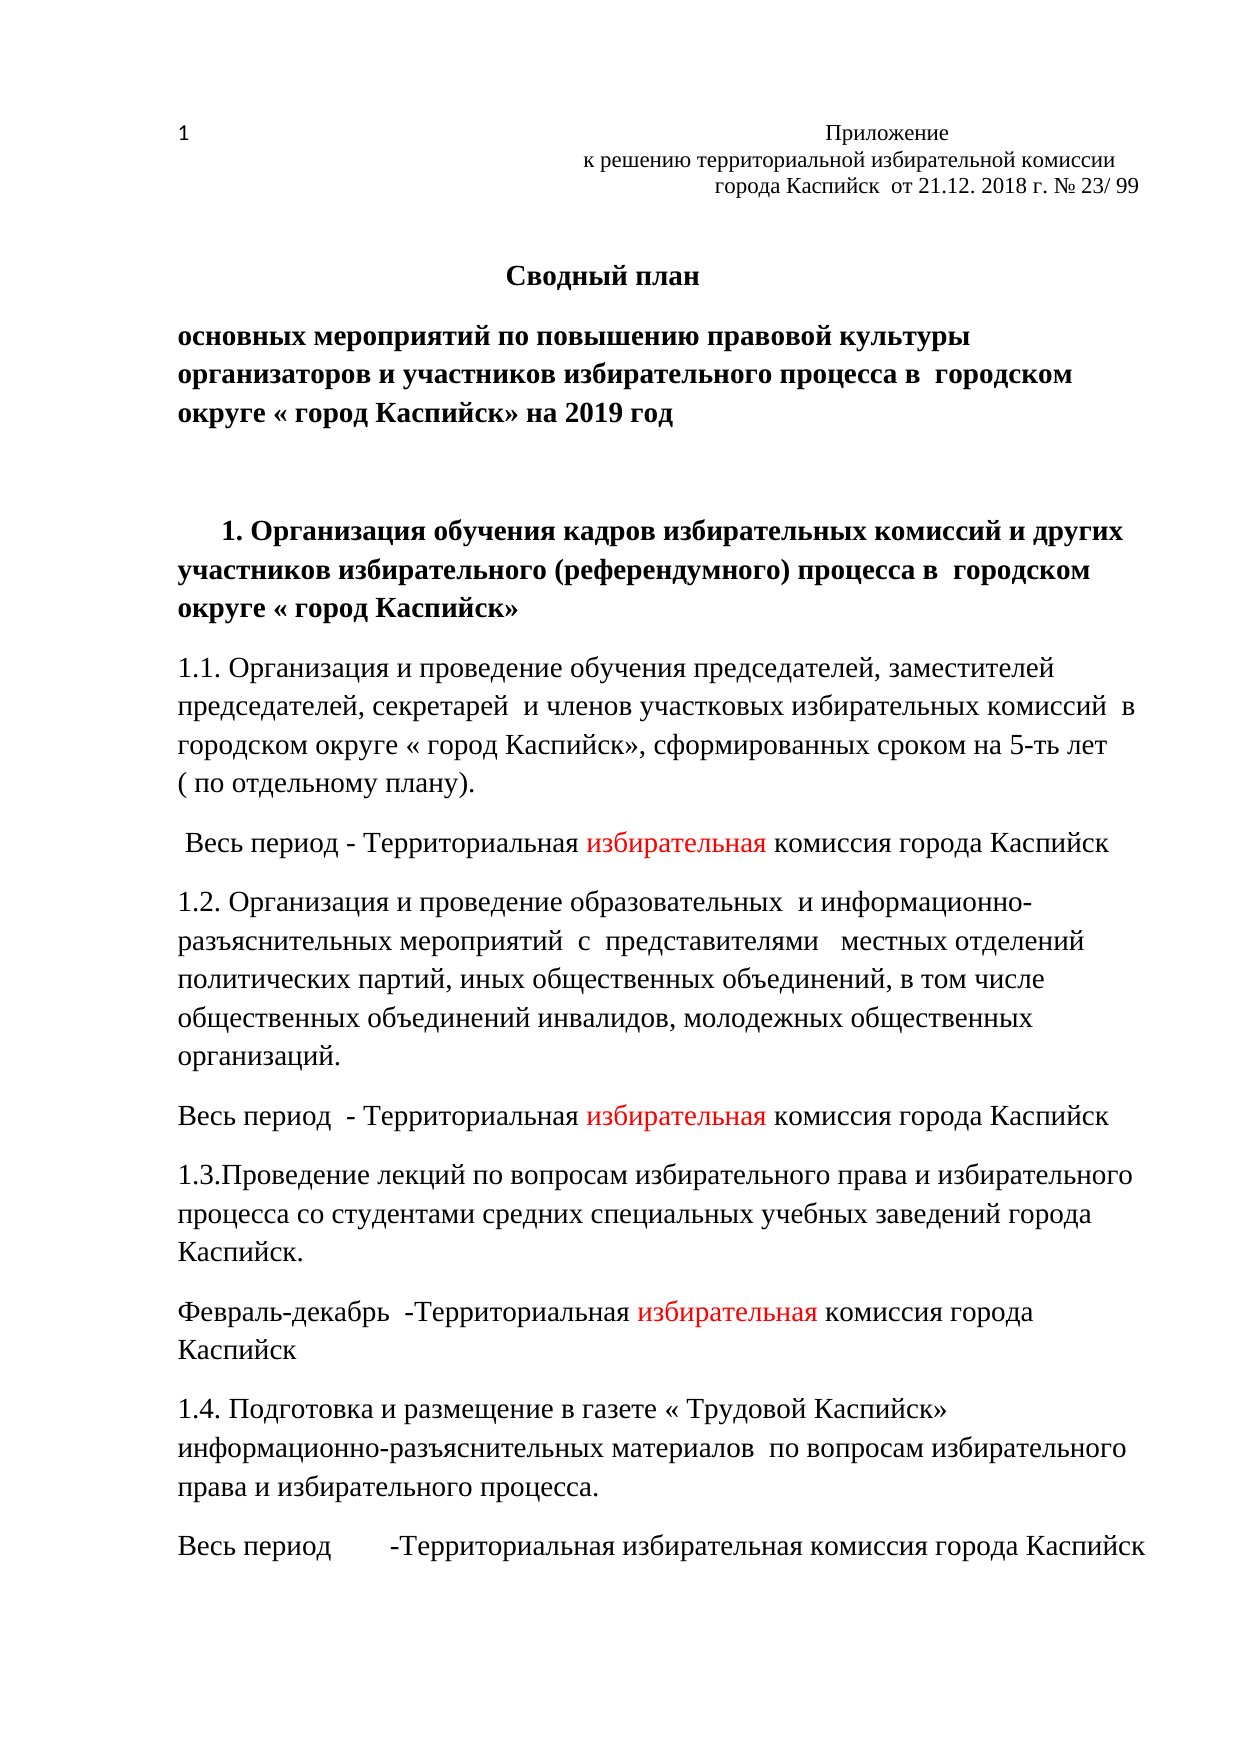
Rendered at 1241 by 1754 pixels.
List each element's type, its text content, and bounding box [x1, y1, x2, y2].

text Весь период -Территориальная избирательная комиссия города Каспийск [177, 1528, 1152, 1562]
text 1 Приложение [177, 118, 1152, 146]
text города Каспийск от 21.12. 2018 г. № 23/ 99 [177, 172, 1152, 199]
text к решению территориальной избирательной комиссии [177, 146, 1152, 172]
text Сводный план [177, 258, 1152, 292]
text 1.2. Организация и проведение образовательных и информационно-разъяснительных мероприятий с представителями местных отделений политических партий, иных общественных объединений, в том числе общественных объединений инвалидов, молодежных общественных организаций. [177, 884, 1152, 1072]
text Весь период - Территориальная избирательная комиссия города Каспийск [177, 1098, 1152, 1131]
text 1.1. Организация и проведение обучения председателей, заместителей председателей, секретарей и членов участковых избирательных комиссий в городском округе « город Каспийск», сформированных сроком на 5-ть лет ( по отдельному плану). [177, 650, 1152, 799]
text Весь период - Территориальная избирательная комиссия города Каспийск [177, 825, 1152, 858]
text 1. Организация обучения кадров избирательных комиссий и других участников избирательного (референдумного) процесса в городском округе « город Каспийск» [177, 513, 1152, 624]
text основных мероприятий по повышению правовой культуры организаторов и участников избирательного процесса в городском округе « город Каспийск» на 2019 год [177, 318, 1152, 428]
text 1.3.Проведение лекций по вопросам избирательного права и избирательного процесса со студентами средних специальных учебных заведений города Каспийск. [177, 1157, 1152, 1268]
text 1.4. Подготовка и размещение в газете « Трудовой Каспийск» информационно-разъяснительных материалов по вопросам избирательного права и избирательного процесса. [177, 1392, 1152, 1502]
text Февраль-декабрь -Территориальная избирательная комиссия города Каспийск [177, 1294, 1152, 1366]
